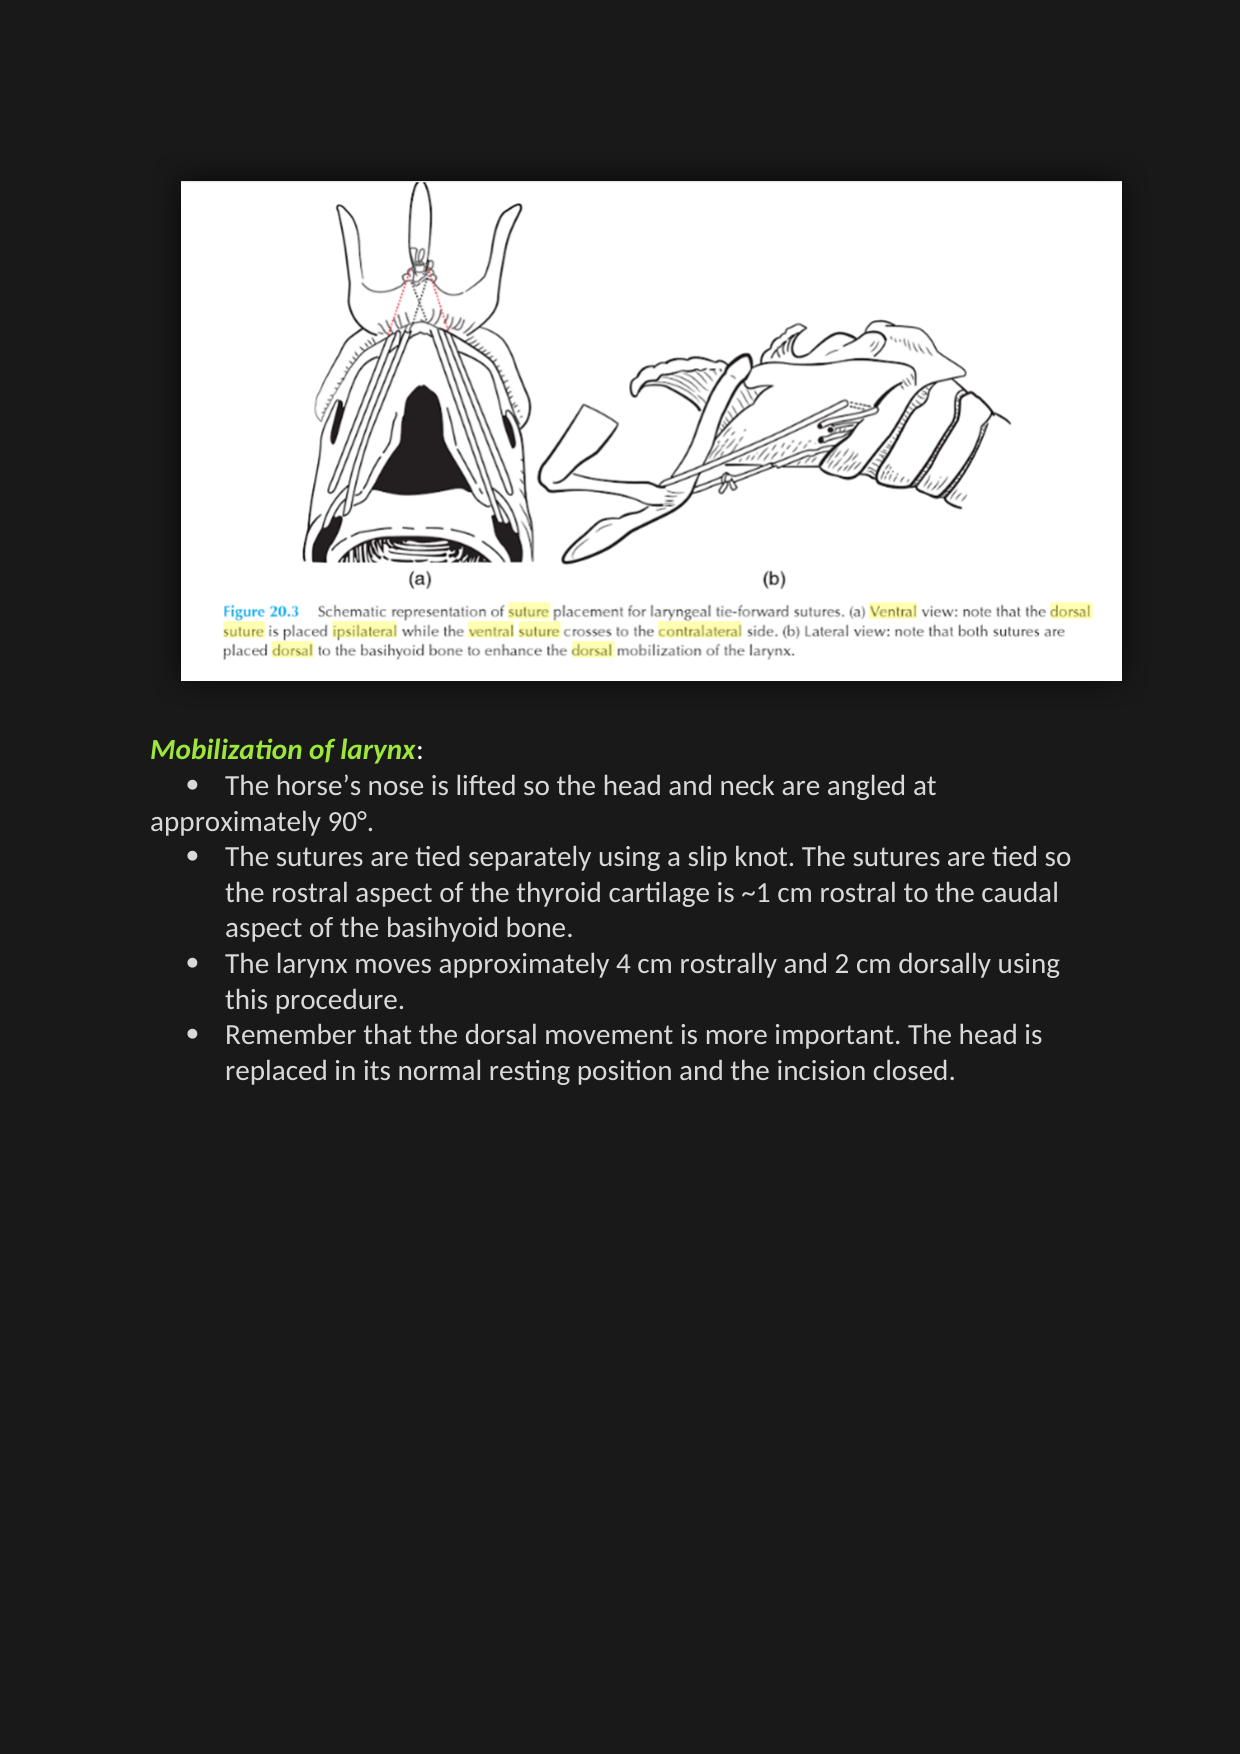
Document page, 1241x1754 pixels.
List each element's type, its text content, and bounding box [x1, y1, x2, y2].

text approximately 90°. [150, 803, 1090, 838]
list The horse’s nose is lifted so the head and neck are angled at [187, 767, 1090, 803]
list The sutures are tied separately using a slip knot. The sutures are tied so the rostral aspect of the thyroid cartilage is ~1 cm rostral to the caudal aspect of the basihyoid bone. [187, 838, 1090, 945]
picture [181, 181, 1122, 681]
list The larynx moves approximately 4 cm rostrally and 2 cm dorsally using this procedure. [187, 945, 1090, 1016]
list Remember that the dorsal movement is more important. The head is replaced in its normal resting position and the incision closed. [187, 1016, 1090, 1088]
text Mobilization of larynx: [150, 731, 1090, 767]
